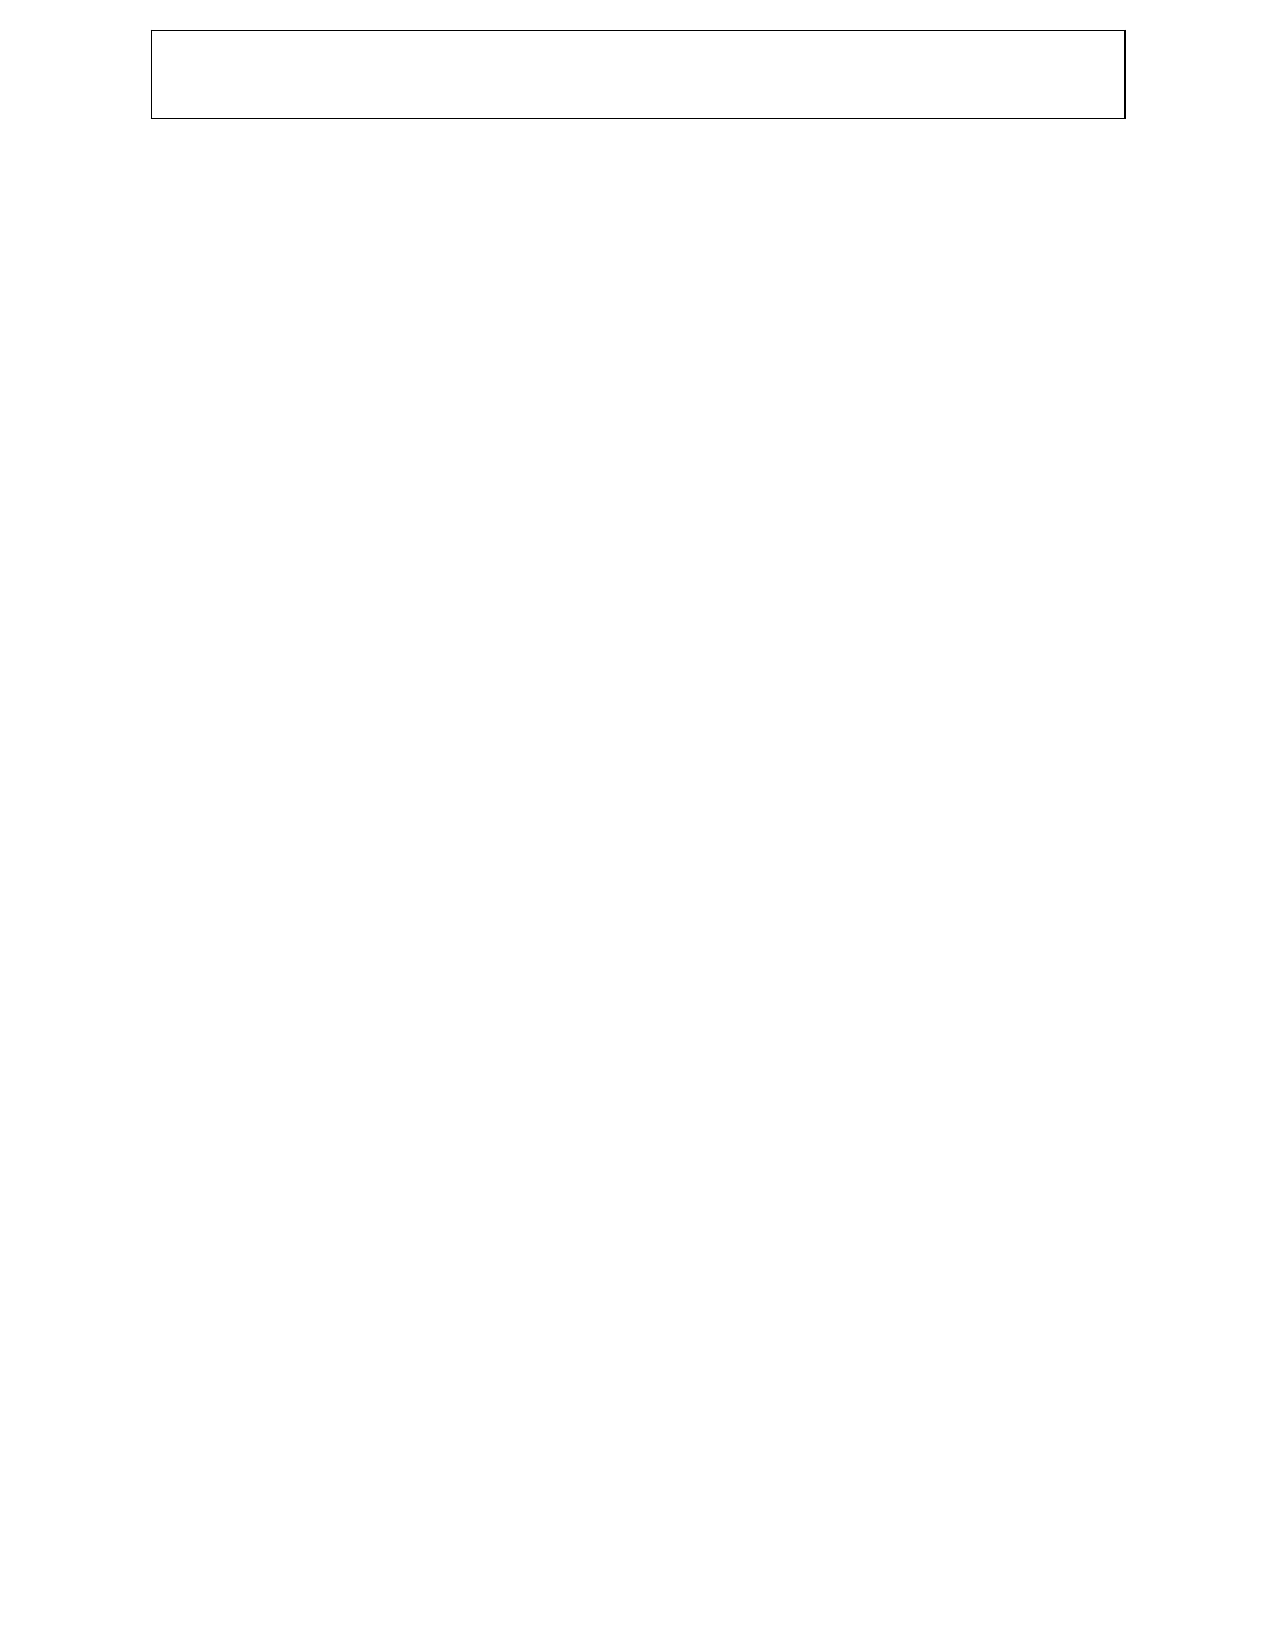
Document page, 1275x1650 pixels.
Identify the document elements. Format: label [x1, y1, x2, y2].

table_cell [152, 31, 1124, 118]
